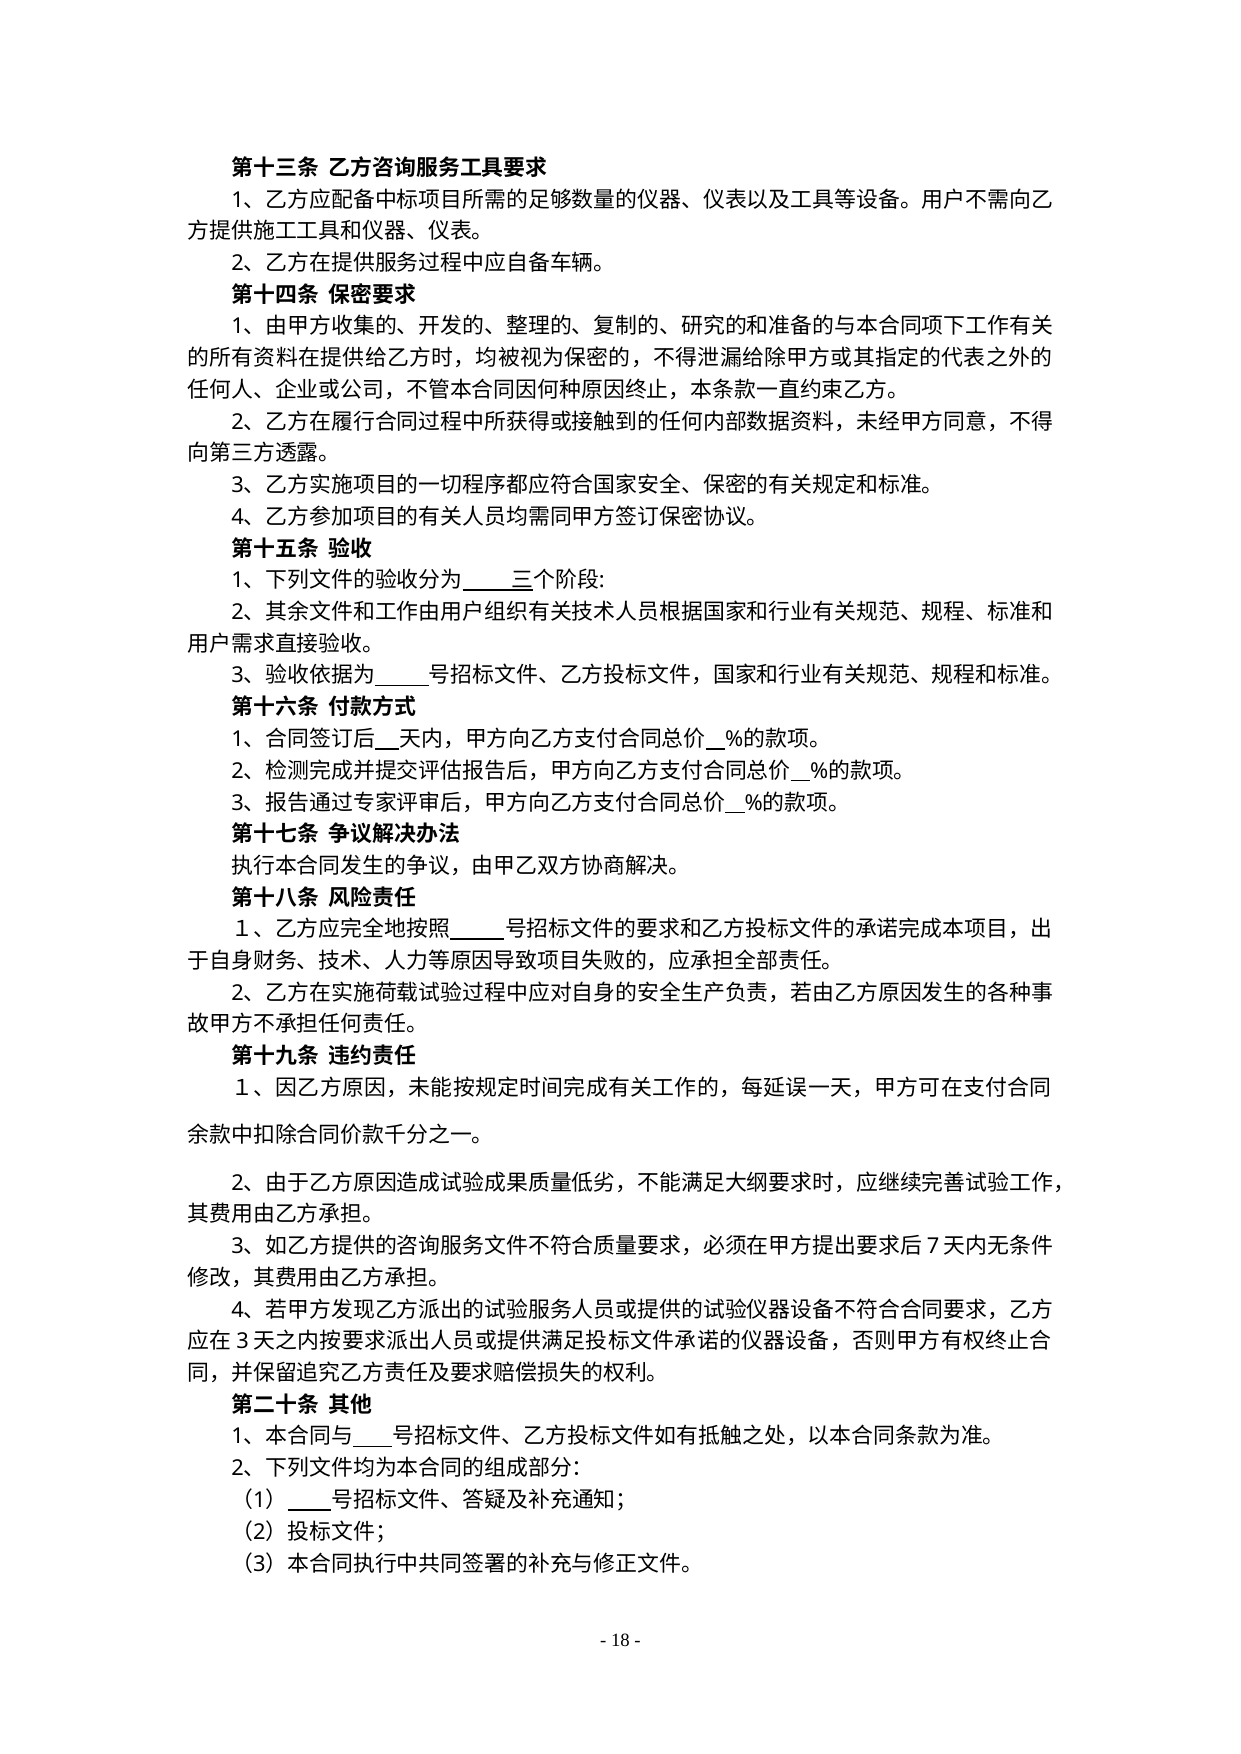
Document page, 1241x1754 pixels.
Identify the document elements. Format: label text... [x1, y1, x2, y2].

text 2、检测完成并提交评估报告后，甲方向乙方支付合同总价 %的款项。 [187, 753, 1053, 784]
text 第十四条 保密要求 [187, 277, 1053, 308]
text 1、合同签订后 天内，甲方向乙方支付合同总价 %的款项。 [187, 721, 1053, 753]
text 2、乙方在提供服务过程中应自备车辆。 [187, 245, 1053, 277]
text １、乙方应完全地按照 号招标文件的要求和乙方投标文件的承诺完成本项目，出于自身财务、技术、人力等原因导致项目失败的，应承担全部责任。 [187, 911, 1053, 974]
text 2、乙方在履行合同过程中所获得或接触到的任何内部数据资料，未经甲方同意，不得向第三方透露。 [187, 404, 1053, 467]
text 2、其余文件和工作由用户组织有关技术人员根据国家和行业有关规范、规程、标准和用户需求直接验收。 [187, 594, 1053, 657]
text 1、下列文件的验收分为 三个阶段: [187, 562, 1053, 594]
text 1、由甲方收集的、开发的、整理的、复制的、研究的和准备的与本合同项下工作有关的所有资料在提供给乙方时，均被视为保密的，不得泄漏给除甲方或其指定的代表之外的任何人、企业或公司，不管本合同因何种原因终止，本条款一直约束乙方。 [187, 308, 1053, 404]
text １、因乙方原因，未能按规定时间完成有关工作的，每延误一天，甲方可在支付合同余款中扣除合同价款千分之一。 [187, 1070, 1053, 1149]
text （3）本合同执行中共同签署的补充与修正文件。 [187, 1546, 1053, 1577]
text 2、由于乙方原因造成试验成果质量低劣，不能满足大纲要求时，应继续完善试验工作，其费用由乙方承担。 [187, 1165, 1053, 1228]
text 2、下列文件均为本合同的组成部分： [187, 1450, 1053, 1482]
text 执行本合同发生的争议，由甲乙双方协商解决。 [187, 848, 1053, 879]
text 3、验收依据为 号招标文件、乙方投标文件，国家和行业有关规范、规程和标准。 [187, 657, 1053, 689]
text 1、本合同与 号招标文件、乙方投标文件如有抵触之处，以本合同条款为准。 [187, 1418, 1053, 1450]
text 4、乙方参加项目的有关人员均需同甲方签订保密协议。 [187, 499, 1053, 531]
text 2、乙方在实施荷载试验过程中应对自身的安全生产负责，若由乙方原因发生的各种事故甲方不承担任何责任。 [187, 974, 1053, 1038]
text 3、乙方实施项目的一切程序都应符合国家安全、保密的有关规定和标准。 [187, 467, 1053, 499]
text 1、乙方应配备中标项目所需的足够数量的仪器、仪表以及工具等设备。用户不需向乙方提供施工工具和仪器、仪表。 [187, 182, 1053, 245]
text 第十七条 争议解决办法 [187, 816, 1053, 848]
text 第十五条 验收 [187, 531, 1053, 562]
text （2）投标文件； [187, 1514, 1053, 1546]
text 第二十条 其他 [187, 1387, 1053, 1418]
text 3、如乙方提供的咨询服务文件不符合质量要求，必须在甲方提出要求后7天内无条件修改，其费用由乙方承担。 [187, 1228, 1053, 1292]
text 第十八条 风险责任 [187, 879, 1053, 911]
text （1） 号招标文件、答疑及补充通知； [187, 1482, 1053, 1514]
text 第十三条 乙方咨询服务工具要求 [187, 150, 1053, 182]
text 3、报告通过专家评审后，甲方向乙方支付合同总价 %的款项。 [187, 784, 1053, 816]
text 4、若甲方发现乙方派出的试验服务人员或提供的试验仪器设备不符合合同要求，乙方应在3天之内按要求派出人员或提供满足投标文件承诺的仪器设备，否则甲方有权终止合同，并保留追究乙方责任及要求赔偿损失的权利。 [187, 1292, 1053, 1387]
text 第十九条 违约责任 [187, 1038, 1053, 1070]
text 第十六条 付款方式 [187, 689, 1053, 721]
